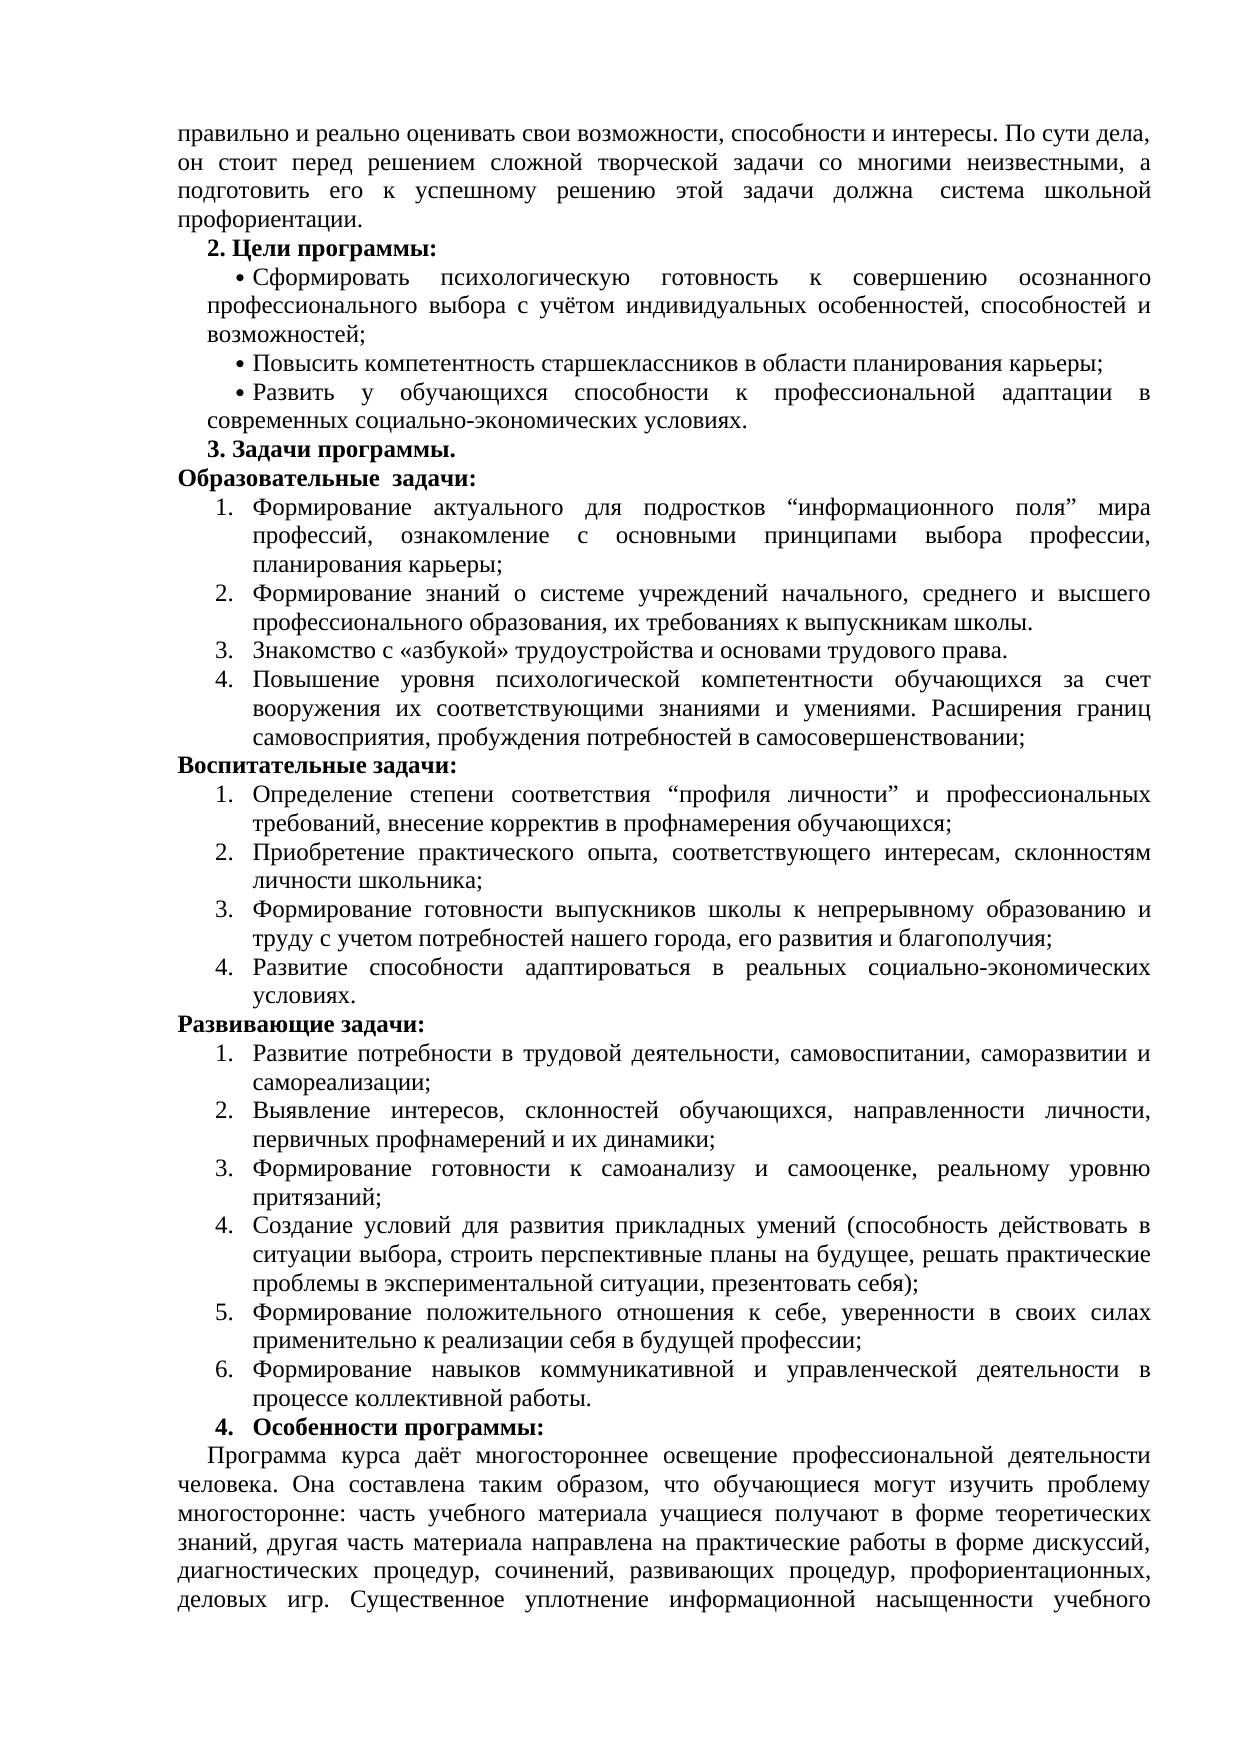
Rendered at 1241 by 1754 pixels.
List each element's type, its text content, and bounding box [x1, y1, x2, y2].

list Сформировать психологическую готовность к совершению осознанного профессионального выбора с учётом индивидуальных особенностей, способностей и возможностей; [207, 262, 1152, 348]
list Приобретение практического опыта, соответствующего интересам, склонностям личности школьника; [215, 837, 1152, 894]
list Формирование готовности к самоанализу и самооценке, реальному уровню притязаний; [215, 1153, 1152, 1211]
list Особенности программы: [215, 1412, 1152, 1441]
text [177, 1441, 1152, 1613]
list Формирование знаний о системе учреждений начального, среднего и высшего профессионального образования, их требованиях к выпускникам школы. [215, 578, 1152, 636]
text Образовательные задачи: [177, 463, 1152, 492]
list Определение степени соответствия “профиля личности” и профессиональных требований, внесение корректив в профнамерения обучающихся; [215, 779, 1152, 837]
list Формирование навыков коммуникативной и управленческой деятельности в процессе коллективной работы. [215, 1354, 1152, 1412]
text 2. Цели программы: [177, 233, 1152, 262]
list Создание условий для развития прикладных умений (способность действовать в ситуации выбора, строить перспективные планы на будущее, решать практические проблемы в экспериментальной ситуации, презентовать себя); [215, 1211, 1152, 1297]
list Формирование готовности выпускников школы к непрерывному образованию и труду с учетом потребностей нашего города, его развития и благополучия; [215, 894, 1152, 952]
list Формирование положительного отношения к себе, уверенности в своих силах применительно к реализации себя в будущей профессии; [215, 1297, 1152, 1354]
list Формирование актуального для подростков “информационного поля” мира профессий, ознакомление с основными принципами выбора профессии, планирования карьеры; [215, 492, 1152, 578]
list Знакомство с «азбукой» трудоустройства и основами трудового права. [215, 636, 1152, 664]
list Повысить компетентность старшеклассников в области планирования карьеры; [207, 348, 1152, 377]
list Развитие способности адаптироваться в реальных социально-экономических условиях. [215, 952, 1152, 1009]
list Выявление интересов, склонностей обучающихся, направленности личности, первичных профнамерений и их динамики; [215, 1096, 1152, 1153]
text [177, 118, 1152, 233]
text Развивающие задачи: [177, 1009, 1152, 1038]
list Развитие потребности в трудовой деятельности, самовоспитании, саморазвитии и самореализации; [215, 1038, 1152, 1096]
list Развить у обучающихся способности к профессиональной адаптации в современных социально-экономических условиях. [207, 377, 1152, 434]
list Повышение уровня психологической компетентности обучающихся за счет вооружения их соответствующими знаниями и умениями. Расширения границ самовосприятия, пробуждения потребностей в самосовершенствовании; [215, 664, 1152, 751]
text 3. Задачи программы. [177, 434, 1152, 463]
text Воспитательные задачи: [177, 751, 1152, 779]
